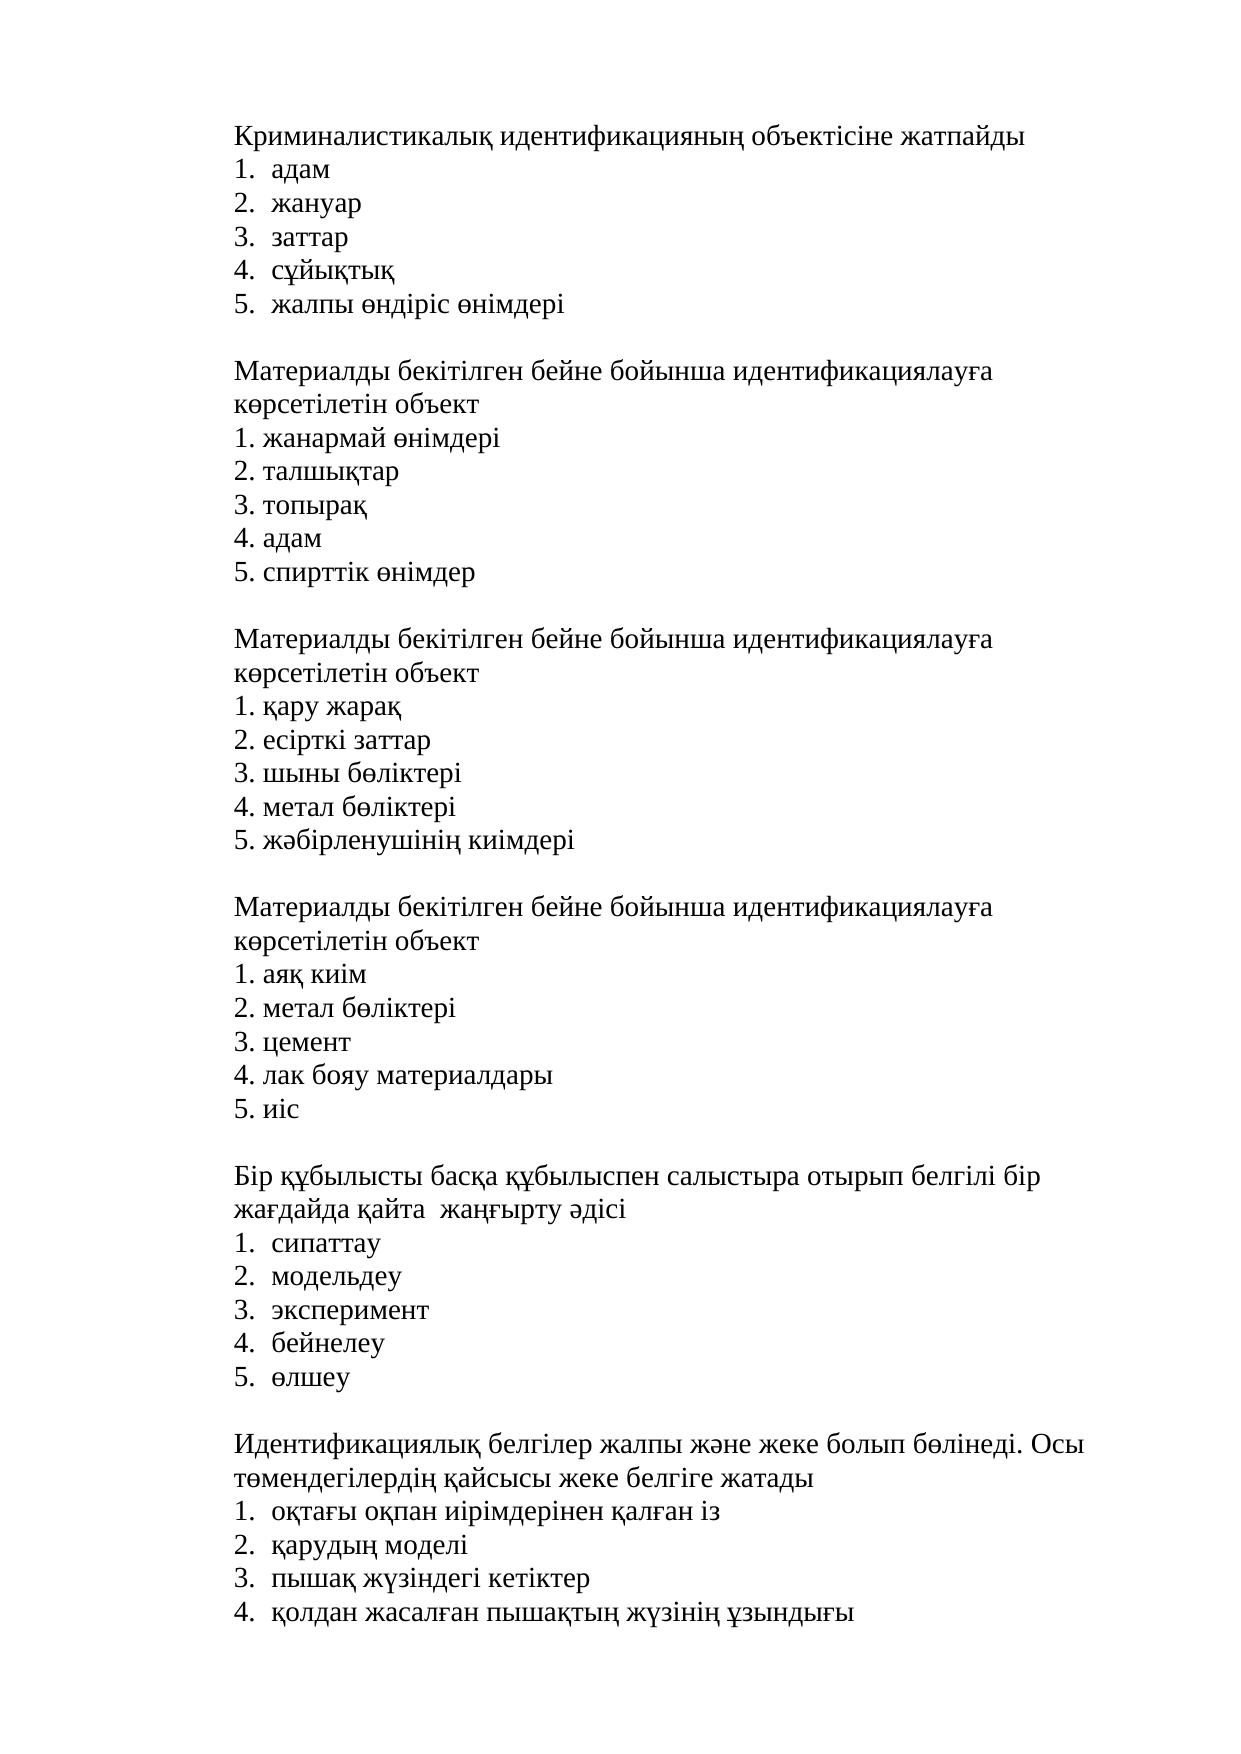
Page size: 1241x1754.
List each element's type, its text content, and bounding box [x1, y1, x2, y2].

text 2. есірткі заттар [233, 722, 1152, 755]
list өлшеу [233, 1359, 1152, 1393]
text 3. цемент [233, 1024, 1152, 1057]
text 3. шыны бөліктері [233, 755, 1152, 789]
list бейнелеу [233, 1326, 1152, 1359]
text 1. аяқ киім [233, 957, 1152, 990]
text 4. адам [233, 521, 1152, 554]
text 4. лак бояу материалдары [233, 1057, 1152, 1091]
list пышақ жүзіндегі кетіктер [233, 1560, 1152, 1594]
text 1. жанармай өнімдері [233, 420, 1152, 453]
text 5. иіс [233, 1091, 1152, 1124]
text Идентификациялық белгілер жалпы және жеке болып бөлінеді. Осы төмендегілердің қайсысы жеке белгіге жатады [233, 1426, 1152, 1493]
text 1. қару жарақ [233, 688, 1152, 722]
text Криминалистикалық идентификацияның объектісіне жатпайды [233, 118, 1152, 152]
text Материалды бекітілген бейне бойынша идентификациялауға көрсетілетін объект [233, 621, 1152, 688]
list эксперимент [233, 1292, 1152, 1326]
list сұйықтық [233, 252, 1152, 286]
text Материалды бекітілген бейне бойынша идентификациялауға көрсетілетін объект [233, 353, 1152, 420]
list адам [233, 152, 1152, 185]
text 2. талшықтар [233, 453, 1152, 487]
list заттар [233, 219, 1152, 252]
list қолдан жасалған пышақтың жүзінің ұзындығы [233, 1594, 1152, 1627]
text Материалды бекітілген бейне бойынша идентификациялауға көрсетілетін объект [233, 889, 1152, 957]
list модельдеу [233, 1258, 1152, 1292]
text 4. метал бөліктері [233, 789, 1152, 822]
list жалпы өндіріс өнімдері [233, 286, 1152, 319]
list қарудың моделі [233, 1527, 1152, 1560]
list сипаттау [233, 1225, 1152, 1258]
text 5. спирттік өнімдер [233, 554, 1152, 588]
text Бір құбылысты басқа құбылыспен салыстыра отырып белгілі бір жағдайда қайта жаңғырту әдісі [233, 1158, 1152, 1225]
text 2. метал бөліктері [233, 990, 1152, 1024]
list оқтағы оқпан иірімдерінен қалған із [233, 1493, 1152, 1527]
text 5. жәбірленушінің киімдері [233, 822, 1152, 856]
list жануар [233, 185, 1152, 219]
text 3. топырақ [233, 487, 1152, 521]
